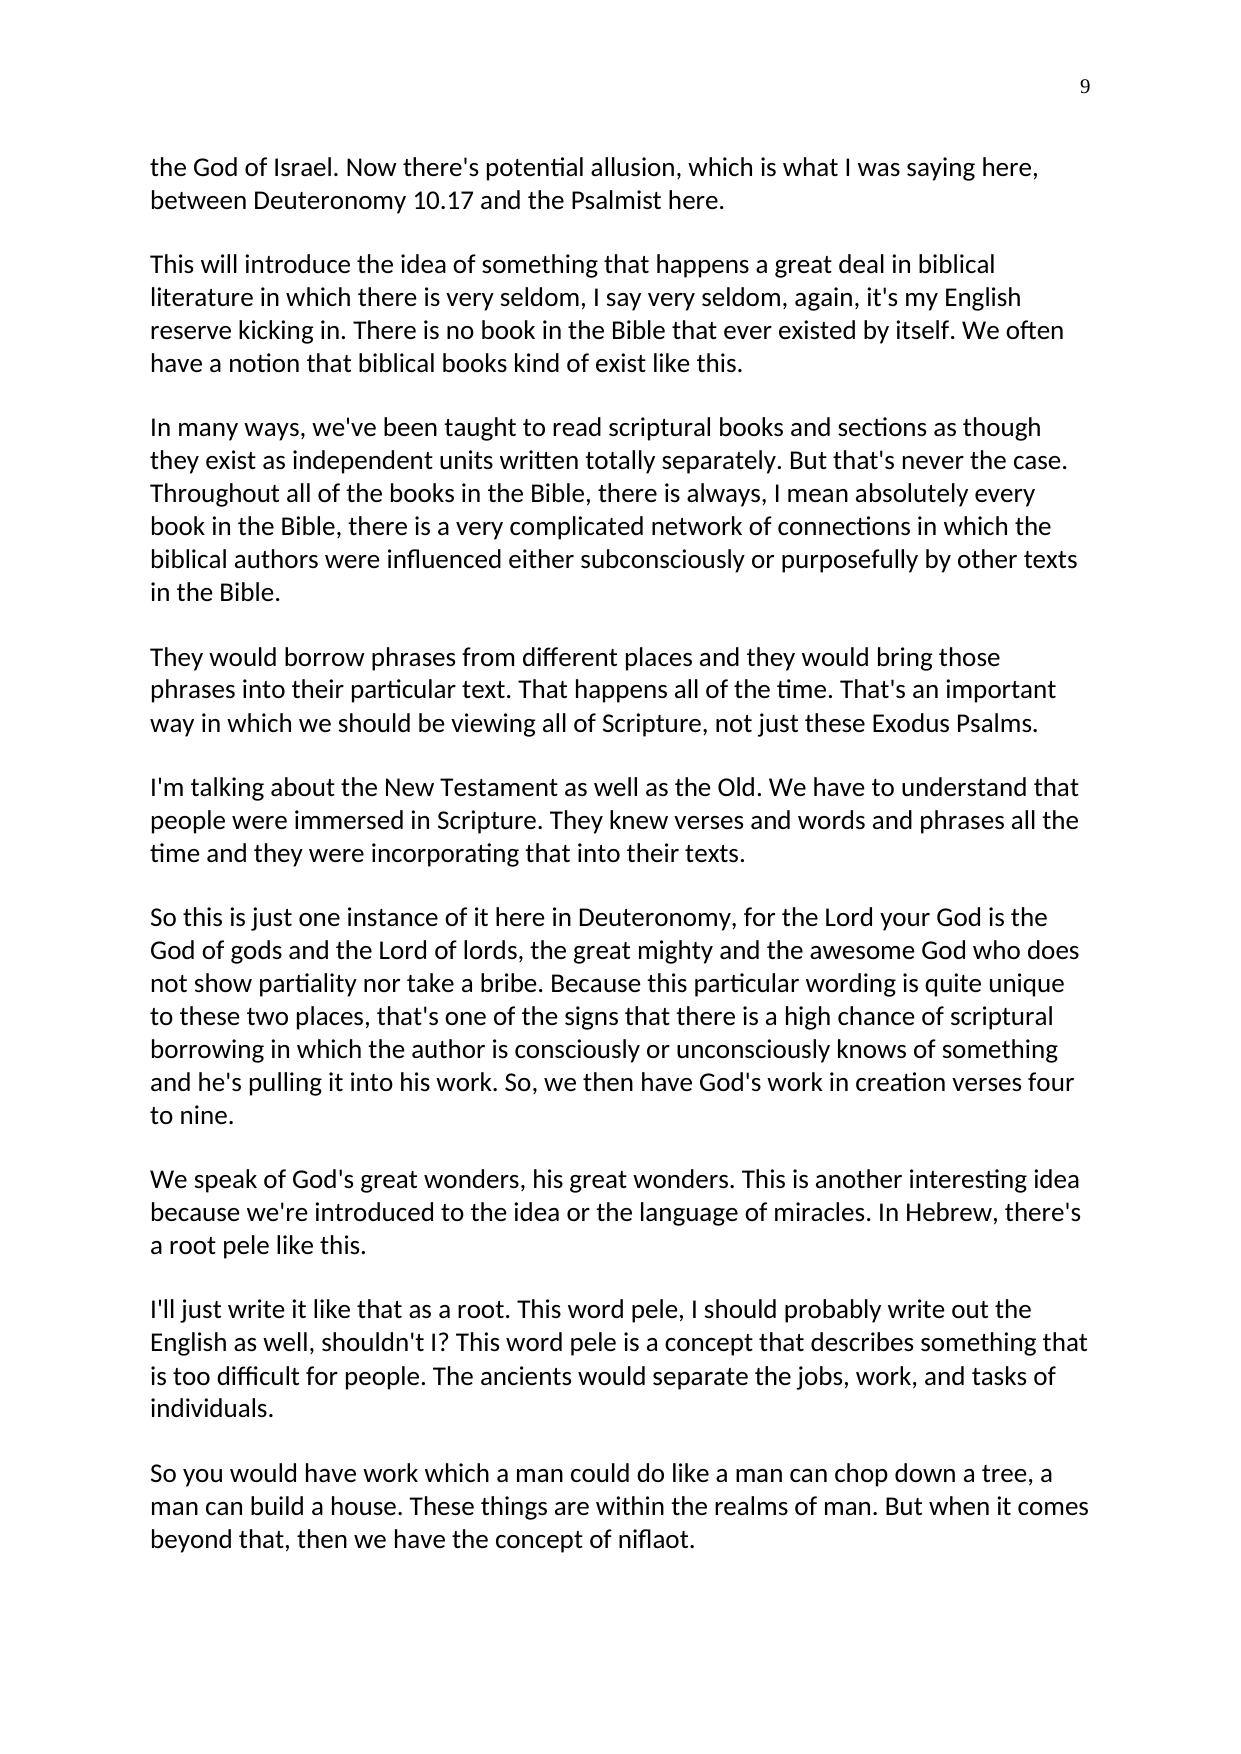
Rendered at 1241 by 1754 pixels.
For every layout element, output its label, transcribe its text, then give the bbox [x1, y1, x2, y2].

text They would borrow phrases from different places and they would bring those phrases into their particular text. That happens all of the time. That's an important way in which we should be viewing all of Scripture, not just these Exodus Psalms. [150, 640, 1090, 739]
text This will introduce the idea of something that happens a great deal in biblical literature in which there is very seldom, I say very seldom, again, it's my English reserve kicking in. There is no book in the Bible that ever existed by itself. We often have a notion that biblical books kind of exist like this. [150, 247, 1090, 379]
text So this is just one instance of it here in Deuteronomy, for the Lord your God is the God of gods and the Lord of lords, the great mighty and the awesome God who does not show partiality nor take a bribe. Because this particular wording is quite unique to these two places, that's one of the signs that there is a high chance of scriptural borrowing in which the author is consciously or unconsciously knows of something and he's pulling it into his work. So, we then have God's work in creation verses four to nine. [150, 900, 1090, 1131]
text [150, 150, 1090, 216]
text I'll just write it like that as a root. This word pele, I should probably write out the English as well, shouldn't I? This word pele is a concept that describes something that is too difficult for people. The ancients would separate the jobs, work, and tasks of individuals. [150, 1293, 1090, 1425]
text In many ways, we've been taught to read scriptural books and sections as though they exist as independent units written totally separately. But that's never the case. Throughout all of the books in the Bible, there is always, I mean absolutely every book in the Bible, there is a very complicated network of connections in which the biblical authors were influenced either subconsciously or purposefully by other texts in the Bible. [150, 410, 1090, 608]
text So you would have work which a man could do like a man can chop down a tree, a man can build a house. These things are within the realms of man. But when it comes beyond that, then we have the concept of niflaot. [150, 1456, 1090, 1555]
text I'm talking about the New Testament as well as the Old. We have to understand that people were immersed in Scripture. They knew verses and words and phrases all the time and they were incorporating that into their texts. [150, 770, 1090, 869]
text We speak of God's great wonders, his great wonders. This is another interesting idea because we're introduced to the idea or the language of miracles. In Hebrew, there's a root pele like this. [150, 1162, 1090, 1261]
